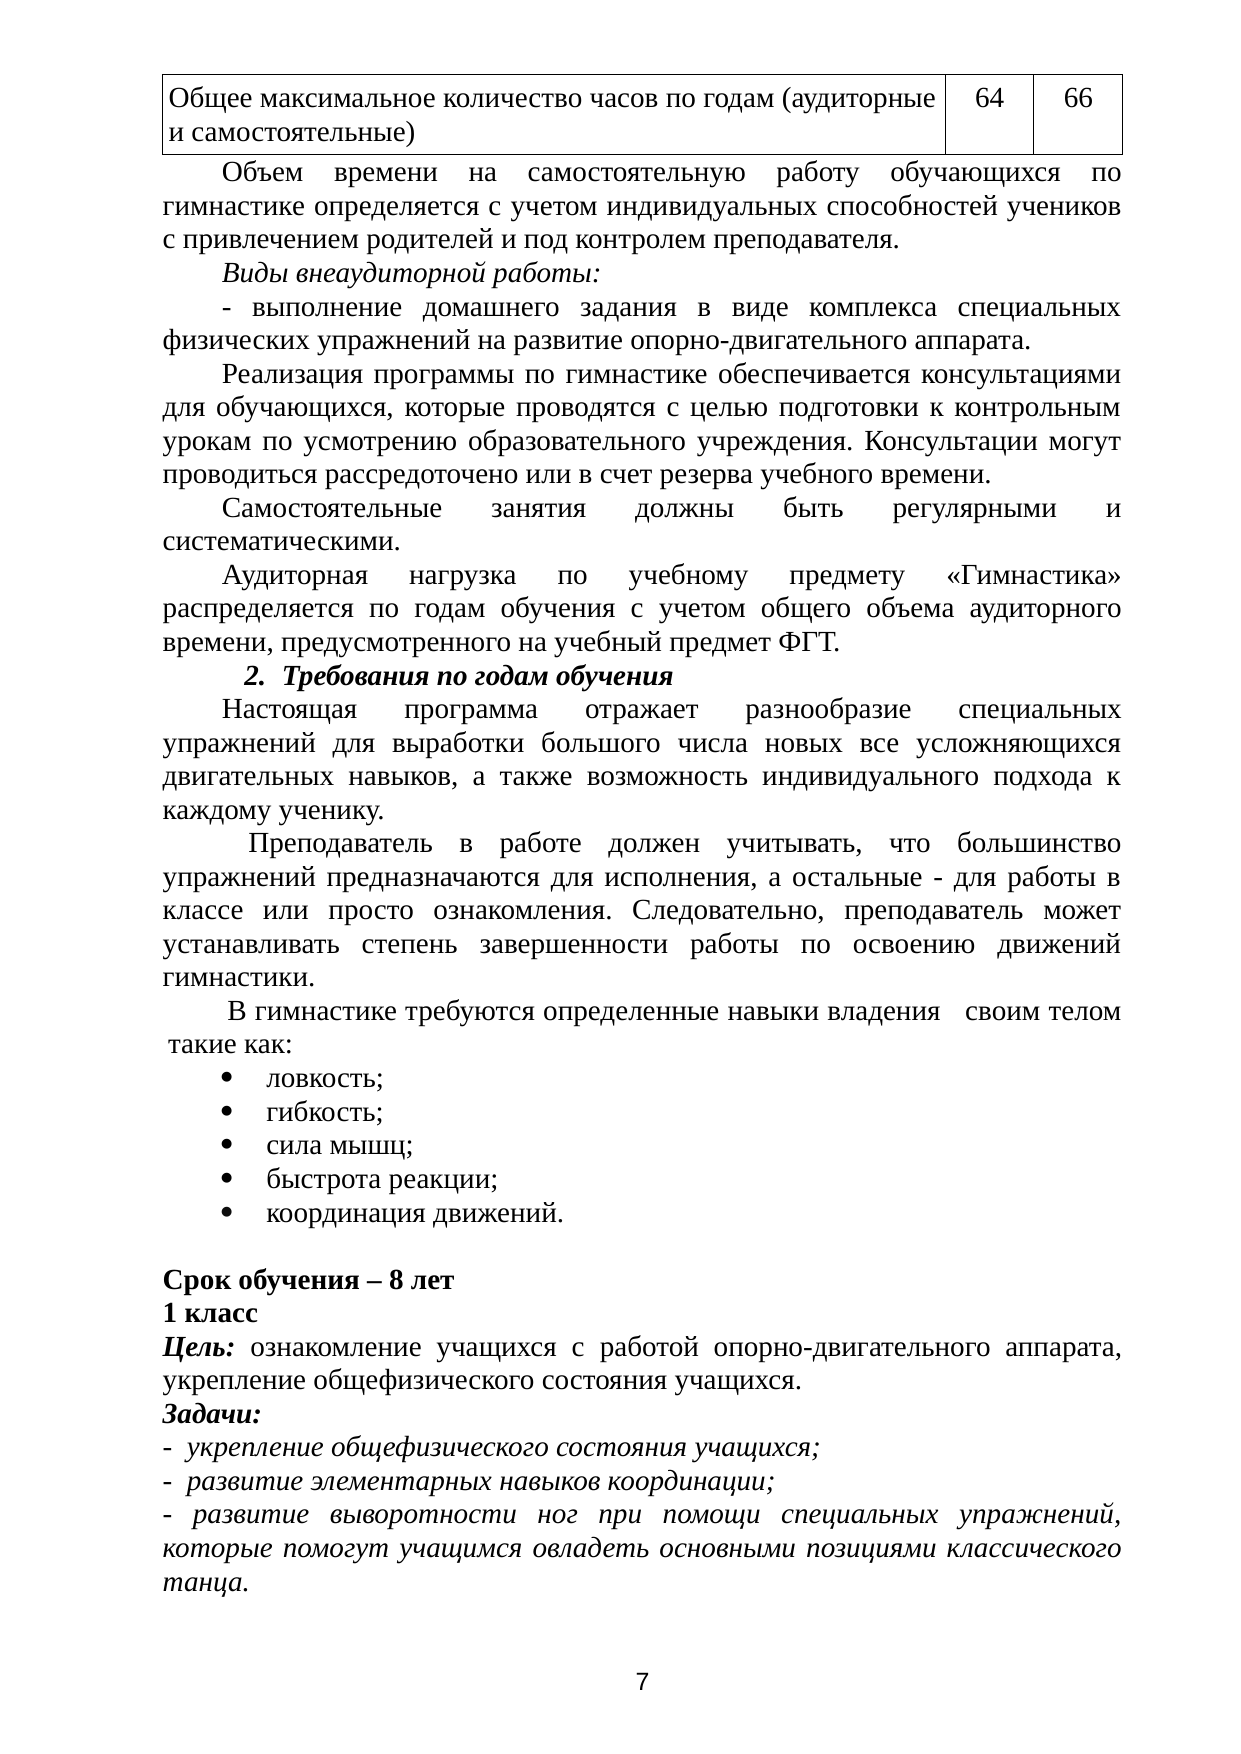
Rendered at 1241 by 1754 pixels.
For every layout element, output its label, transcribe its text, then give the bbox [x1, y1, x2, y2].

text - развитие выворотности ног при помощи специальных упражнений, которые помогут учащимся овладеть основными позициями классического танца. [162, 1497, 1122, 1597]
text Цель: ознакомление учащихся с работой опорно-двигательного аппарата, укрепление общефизического состояния учащихся. [162, 1329, 1122, 1396]
table_cell 64 [946, 75, 1033, 153]
text В гимнастике требуются определенные навыки владения своим телом такие как: [168, 993, 1122, 1060]
list ловкость; [162, 1060, 1122, 1094]
text Объем времени на самостоятельную работу обучающихся по гимнастике определяется с учетом индивидуальных способностей учеников с привлечением родителей и под контролем преподавателя. [162, 155, 1122, 255]
text - укрепление общефизического состояния учащихся; [162, 1429, 1122, 1463]
text - выполнение домашнего задания в виде комплекса специальных физических упражнений на развитие опорно-двигательного аппарата. [162, 289, 1122, 356]
table_cell Общее максимальное количество часов по годам (аудиторные и самостоятельные) [163, 75, 945, 153]
text 1 класс [162, 1295, 1122, 1329]
text Аудиторная нагрузка по учебному предмету «Гимнастика» распределяется по годам обучения с учетом общего объема аудиторного времени, предусмотренного на учебный предмет ФГТ. [162, 557, 1122, 658]
list Требования по годам обучения [244, 658, 1122, 691]
list быстрота реакции; [162, 1161, 1122, 1195]
list сила мышц; [162, 1127, 1122, 1161]
text Виды внеаудиторной работы: [162, 255, 1122, 289]
list гибкость; [162, 1094, 1122, 1127]
text - развитие элементарных навыков координации; [162, 1463, 1122, 1497]
table_cell 66 [1034, 75, 1122, 153]
text Самостоятельные занятия должны быть регулярными и систематическими. [162, 490, 1122, 557]
text Срок обучения – 8 лет [162, 1262, 1122, 1295]
text Задачи: [162, 1396, 1122, 1429]
text Преподаватель в работе должен учитывать, что большинство упражнений предназначаются для исполнения, а остальные - для работы в классе или просто ознакомления. Следовательно, преподаватель может устанавливать степень завершенности работы по освоению движений гимнастики. [162, 825, 1122, 993]
list координация движений. [162, 1195, 1122, 1228]
text Реализация программы по гимнастике обеспечивается консультациями для обучающихся, которые проводятся с целью подготовки к контрольным урокам по усмотрению образовательного учреждения. Консультации могут проводиться рассредоточено или в счет резерва учебного времени. [162, 356, 1122, 490]
text Настоящая программа отражает разнообразие специальных упражнений для выработки большого числа новых все усложняющихся двигательных навыков, а также возможность индивидуального подхода к каждому ученику. [162, 691, 1122, 825]
